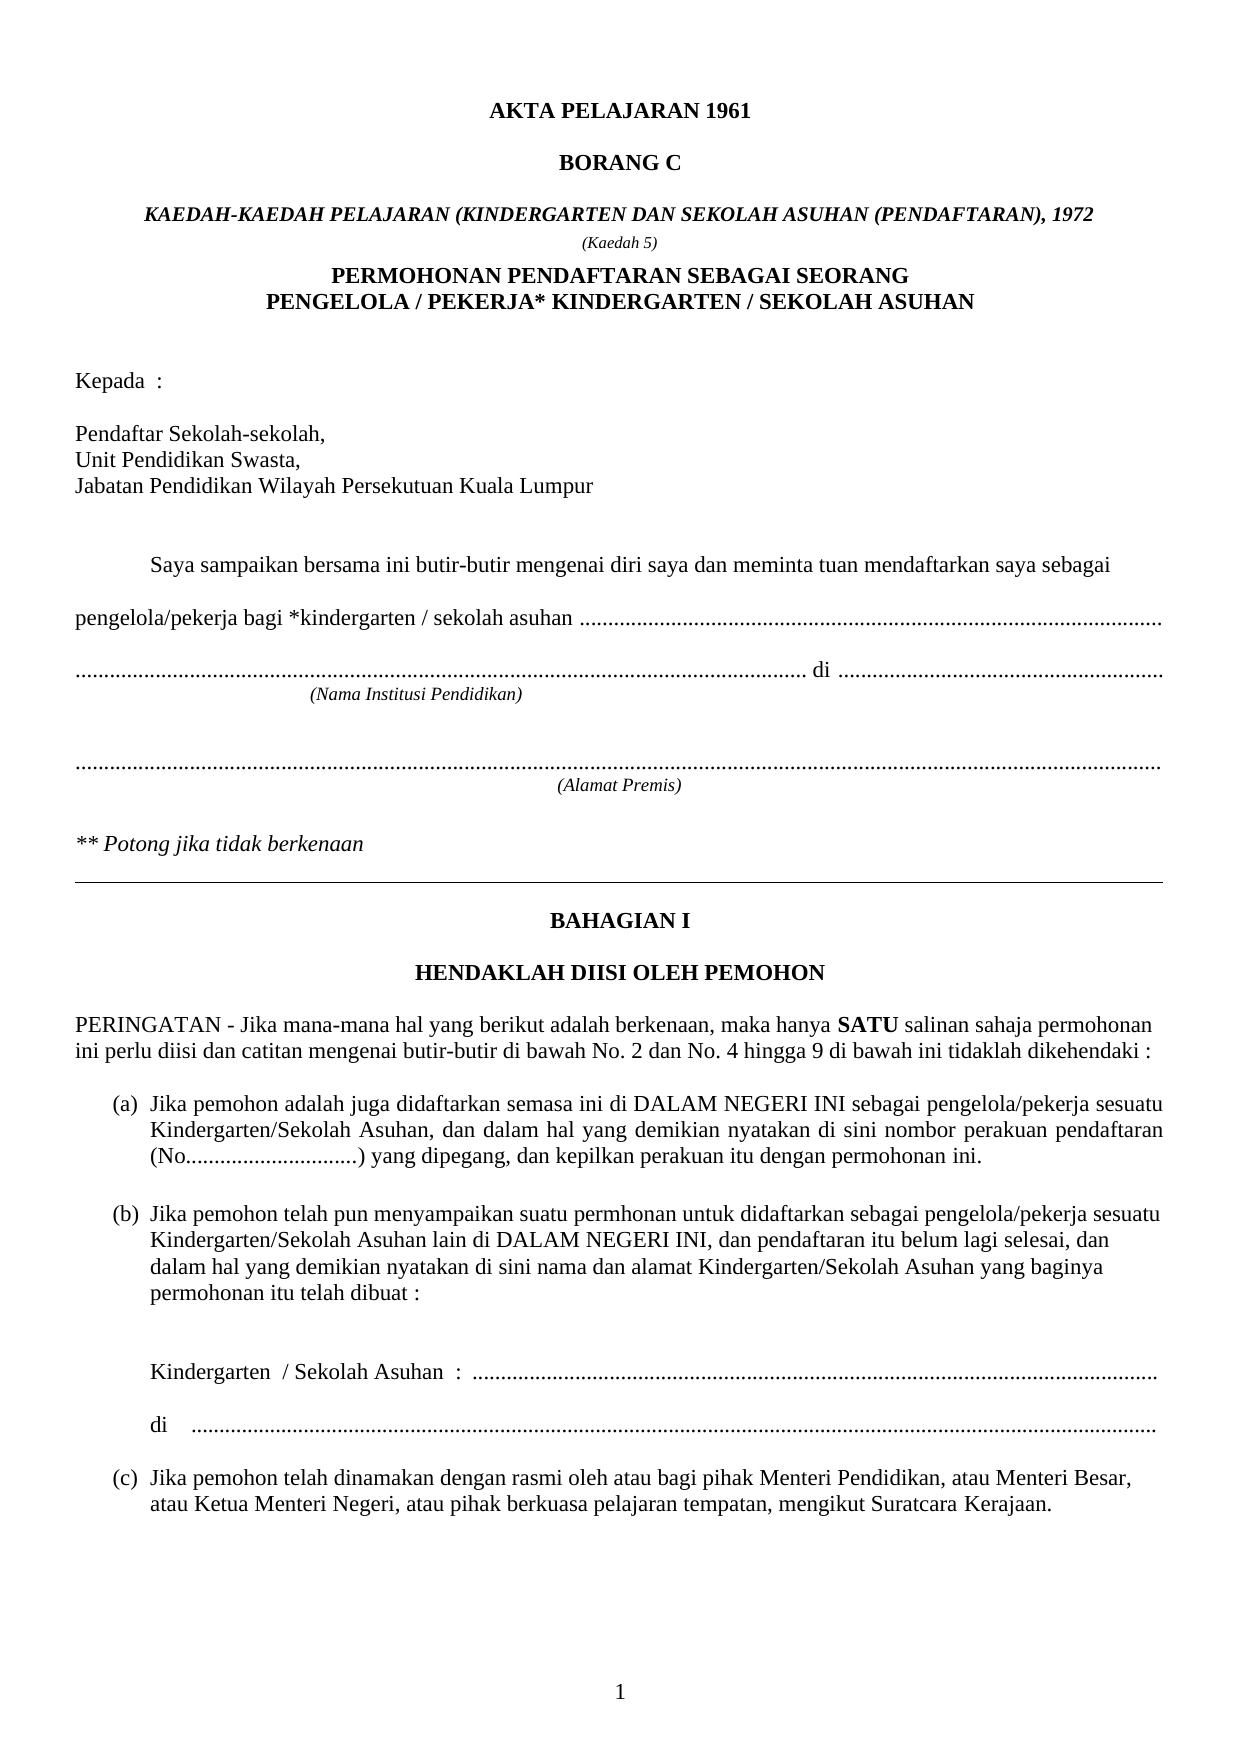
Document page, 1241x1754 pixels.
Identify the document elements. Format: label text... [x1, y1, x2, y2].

text ** Potong jika tidak berkenaan [75, 830, 1192, 856]
list Jika pemohon adalah juga didaftarkan semasa ini di DALAM NEGERI INI sebagai pengelola/pekerja sesuatu Kindergarten/Sekolah Asuhan, dan dalam hal yang demikian nyatakan di sini nombor perakuan pendaftaran (No ) yang dipegang, dan kepilkan perakuan itu dengan permohonan ini. [112, 1090, 1165, 1169]
text Saya sampaikan bersama ini butir-butir mengenai diri saya dan meminta tuan mendaftarkan saya sebagai pengelola/pekerja bagi *kindergarten / sekolah asuhan ...................................................................................................... [75, 551, 1192, 631]
text (Nama Institusi Pendidikan) [310, 683, 1192, 705]
text .............................................................................................................................................................................................. [75, 748, 1192, 774]
subtitle BAHAGIAN I HENDAKLAH DIISI OLEH PEMOHON [415, 907, 827, 985]
subtitle AKTA PELAJARAN 1961 BORANG C [453, 97, 787, 176]
text (Kaedah 5) [453, 233, 787, 252]
text (Alamat Premis) [453, 774, 787, 796]
subtitle PERMOHONAN PENDAFTARAN SEBAGAI SEORANG PENGELOLA / PEKERJA* KINDERGARTEN / SEKOLAH ASUHAN [265, 262, 975, 315]
list Jika pemohon telah dinamakan dengan rasmi oleh atau bagi pihak Menteri Pendidikan, atau Menteri Besar, atau Ketua Menteri Negeri, atau pihak berkuasa pelajaran tempatan, mengikut Suratcara Kerajaan. [112, 1464, 1133, 1516]
text ................................................................................................................................ di ......................................................... [75, 657, 1192, 683]
text Kepada : [75, 367, 1192, 393]
list Jika pemohon telah pun menyampaikan suatu permhonan untuk didaftarkan sebagai pengelola/pekerja sesuatu Kindergarten/Sekolah Asuhan lain di DALAM NEGERI INI, dan pendaftaran itu belum lagi selesai, dan dalam hal yang demikian nyatakan di sini nama dan alamat Kindergarten/Sekolah Asuhan yang baginya permohonan itu telah dibuat : [112, 1200, 1162, 1305]
text Pendaftar Sekolah-sekolah, Unit Pendidikan Swasta, [75, 419, 327, 472]
text Jabatan Pendidikan Wilayah Persekutuan Kuala Lumpur [75, 472, 1192, 499]
text KAEDAH-KAEDAH PELAJARAN (KINDERGARTEN DAN SEKOLAH ASUHAN (PENDAFTARAN), 1972 [74, 202, 1166, 226]
text Kindergarten / Sekolah Asuhan : ........................................................................................................................ [150, 1358, 1192, 1385]
text PERINGATAN - Jika mana-mana hal yang berikut adalah berkenaan, maka hanya SATU salinan sahaja permohonan ini perlu diisi dan catitan mengenai butir-butir di bawah No. 2 dan No. 4 hingga 9 di bawah ini tidaklah dikehendaki : [75, 1011, 1154, 1063]
text di ............................................................................................................................................................................ [150, 1411, 1192, 1438]
